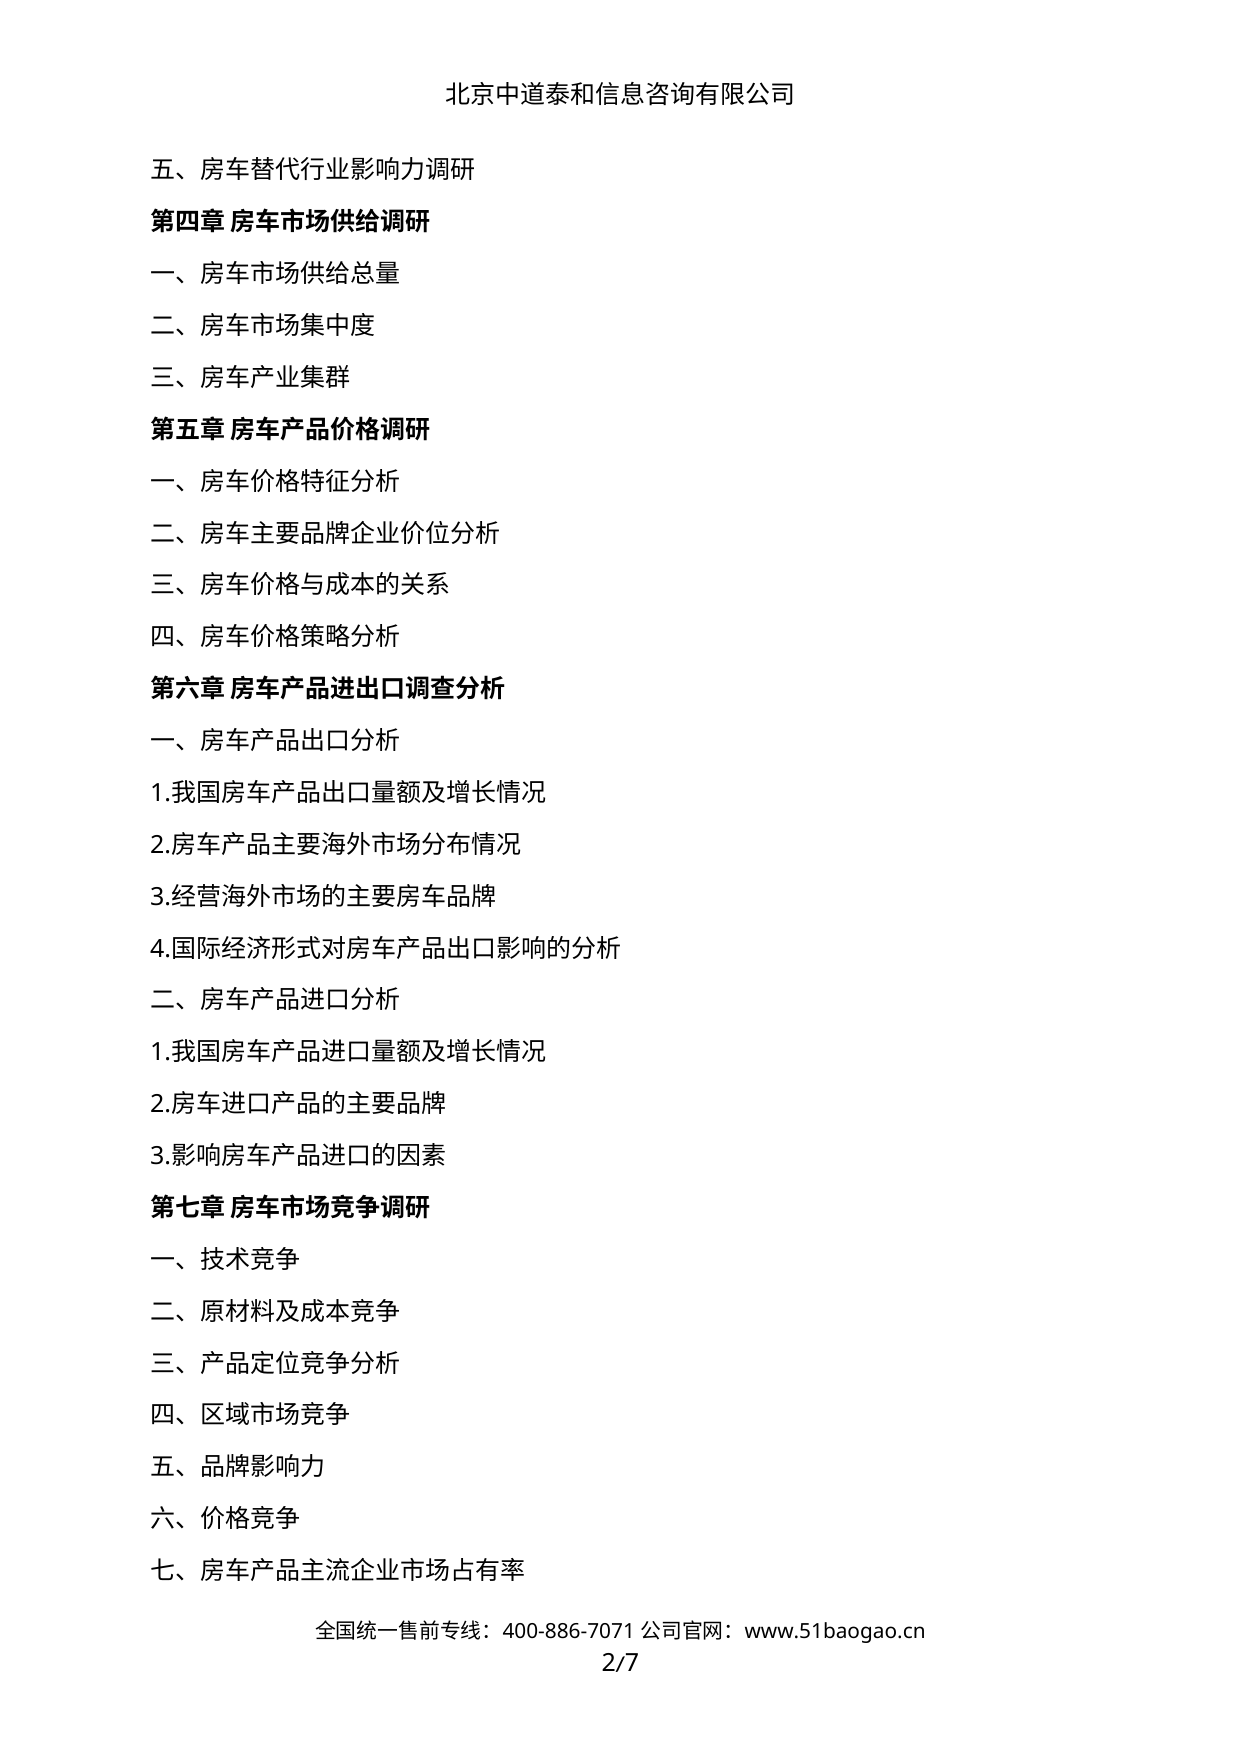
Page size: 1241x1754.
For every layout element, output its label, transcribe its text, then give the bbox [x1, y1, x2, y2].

text 四、区域市场竞争 [150, 1395, 1090, 1431]
text 五、房车替代行业影响力调研 [150, 150, 1090, 186]
text 4.国际经济形式对房车产品出口影响的分析 [150, 928, 1090, 964]
text 三、房车产业集群 [150, 357, 1090, 394]
text 二、原材料及成本竞争 [150, 1291, 1090, 1327]
text 六、价格竞争 [150, 1499, 1090, 1535]
text 2.房车进口产品的主要品牌 [150, 1084, 1090, 1120]
text 第六章 房车产品进出口调查分析 [150, 669, 1090, 705]
text 1.我国房车产品出口量额及增长情况 [150, 772, 1090, 809]
text 第四章 房车市场供给调研 [150, 202, 1090, 238]
text 一、技术竞争 [150, 1239, 1090, 1276]
text 二、房车主要品牌企业价位分析 [150, 513, 1090, 549]
text 三、房车价格与成本的关系 [150, 565, 1090, 601]
text 四、房车价格策略分析 [150, 617, 1090, 653]
text 一、房车市场供给总量 [150, 254, 1090, 290]
text 1.我国房车产品进口量额及增长情况 [150, 1032, 1090, 1068]
text 二、房车产品进口分析 [150, 980, 1090, 1016]
text 三、产品定位竞争分析 [150, 1343, 1090, 1379]
text 第五章 房车产品价格调研 [150, 409, 1090, 446]
text 五、品牌影响力 [150, 1447, 1090, 1483]
text 二、房车市场集中度 [150, 306, 1090, 342]
text 七、房车产品主流企业市场占有率 [150, 1551, 1090, 1587]
text 一、房车产品出口分析 [150, 721, 1090, 757]
text 第七章 房车市场竞争调研 [150, 1187, 1090, 1224]
text 一、房车价格特征分析 [150, 461, 1090, 497]
text 2.房车产品主要海外市场分布情况 [150, 824, 1090, 861]
text 3.经营海外市场的主要房车品牌 [150, 876, 1090, 912]
text 3.影响房车产品进口的因素 [150, 1136, 1090, 1172]
